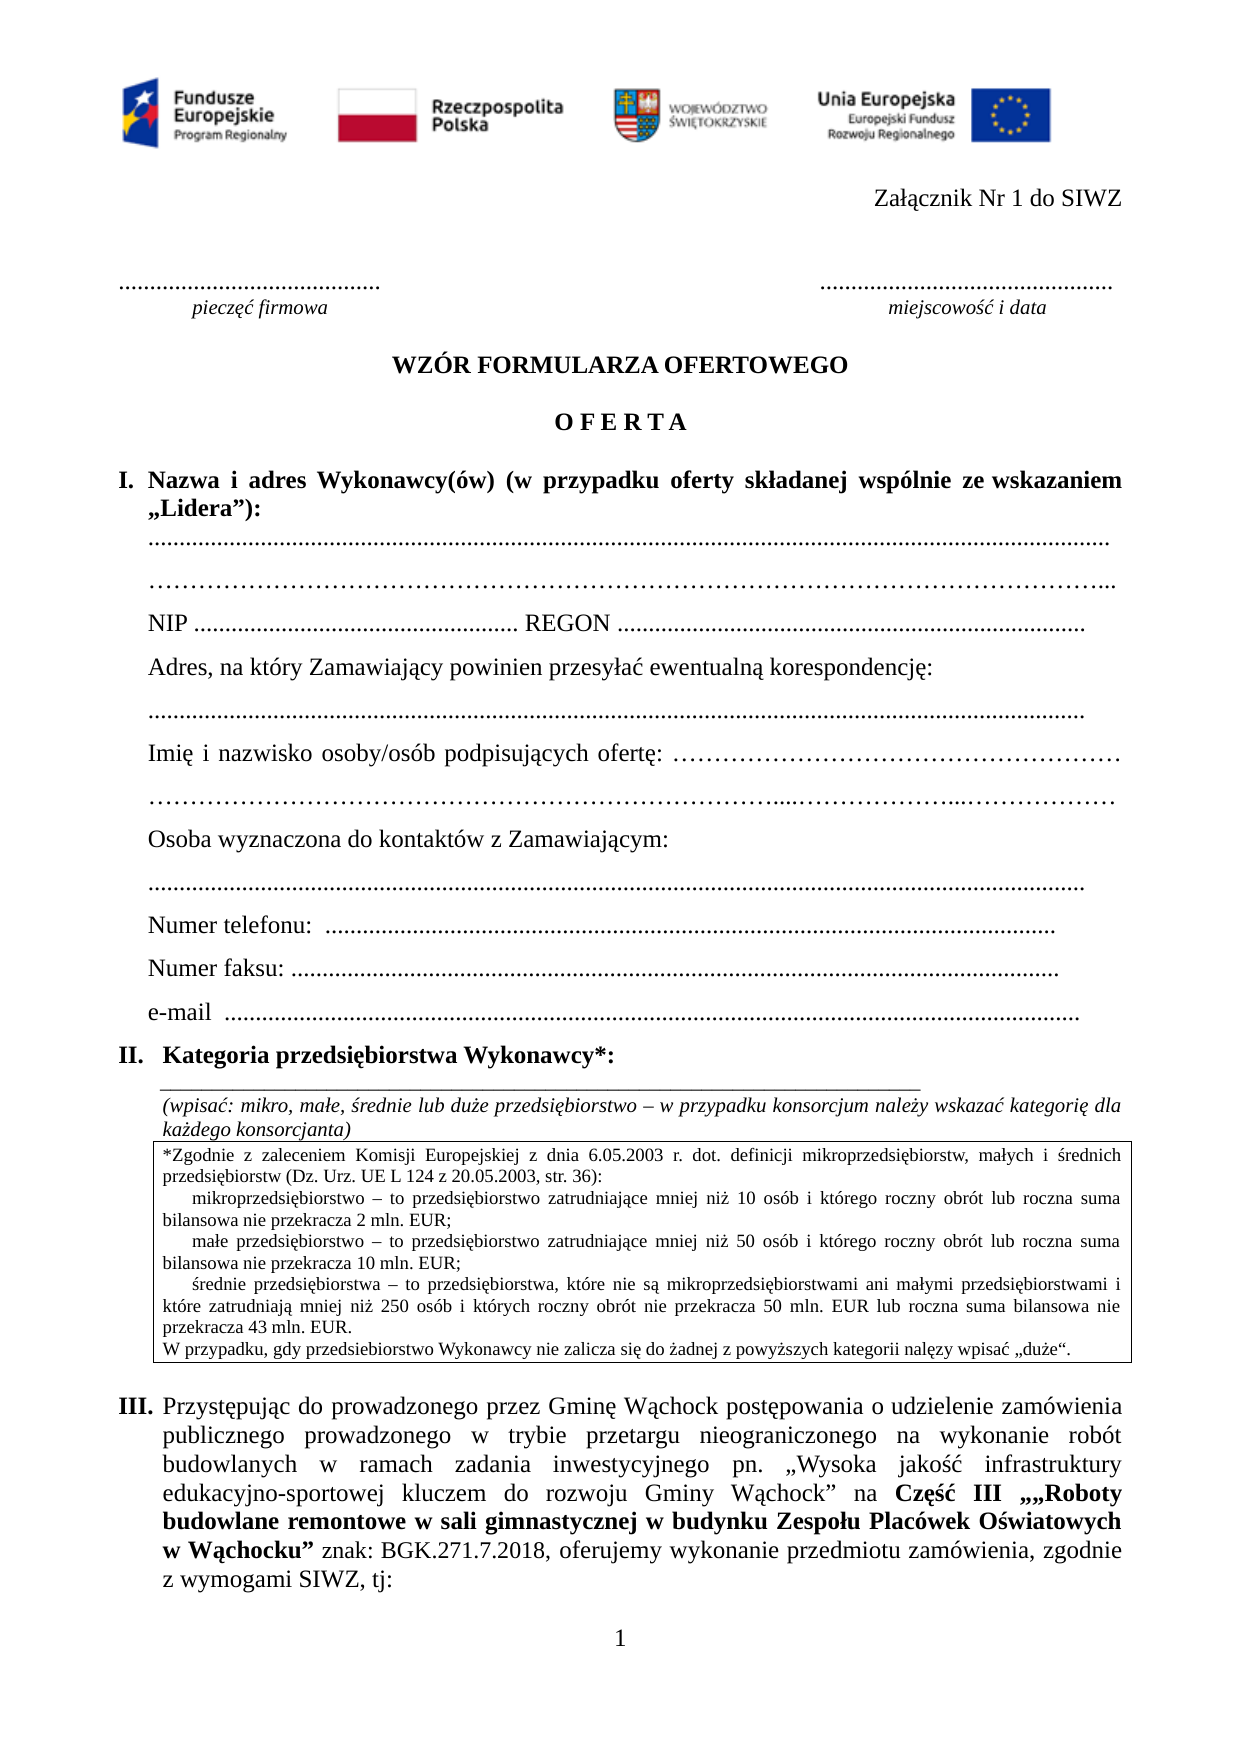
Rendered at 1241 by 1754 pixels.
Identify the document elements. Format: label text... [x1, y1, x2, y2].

text  średnie przedsiębiorstwa – to przedsiębiorstwa, które nie są mikroprzedsiębiorstwami ani małymi przedsiębiorstwami i które zatrudniają mniej niż 250 osób i których roczny obrót nie przekracza 50 mln. EUR lub roczna suma bilansowa nie przekracza 43 mln. EUR. [154, 1270, 1131, 1335]
text  mikroprzedsiębiorstwo – to przedsiębiorstwo zatrudniające mniej niż 10 osób i którego roczny obrót lub roczna suma bilansowa nie przekracza 2 mln. EUR; [154, 1184, 1131, 1227]
text  małe przedsiębiorstwo – to przedsiębiorstwo zatrudniające mniej niż 50 osób i którego roczny obrót lub roczna suma bilansowa nie przekracza 10 mln. EUR; [154, 1227, 1131, 1270]
text NIP .................................................... REGON ........................................................................... [148, 608, 1122, 637]
text W przypadku, gdy przedsiebiorstwo Wykonawcy nie zalicza się do żadnej z powyższych kategorii nalęzy wpisać „duże“. [154, 1335, 1131, 1362]
text Imię i nazwisko osoby/osób podpisujących ofertę: ……………………………………………… …………………………………………………………………....………………...……………… [148, 738, 1122, 810]
text ...................................................................................................................................................... [148, 867, 1115, 896]
list Nazwa i adres Wykonawcy(ów) (w przypadku oferty składanej wspólnie ze wskazaniem „Lidera”): [118, 465, 1122, 522]
list Kategoria przedsiębiorstwa Wykonawcy*: [118, 1040, 1122, 1068]
text Załącznik Nr 1 do SIWZ [118, 183, 1122, 212]
text .......................................... ............................................... [118, 266, 1122, 294]
text pieczęć firmowa miejscowość i data [118, 294, 1122, 319]
text ...................................................................................................................................................... [148, 695, 1122, 723]
text Numer faksu: ........................................................................................................................... [148, 953, 1122, 982]
picture [118, 73, 1056, 155]
text *Zgodnie z zaleceniem Komisji Europejskiej z dnia 6.05.2003 r. dot. definicji mikroprzedsiębiorstw, małych i średnich przedsiębiorstw (Dz. Urz. UE L 124 z 20.05.2003, str. 36): [154, 1142, 1131, 1184]
text WZÓR FORMULARZA OFERTOWEGO [118, 350, 1122, 378]
list Przystępując do prowadzonego przez Gminę Wąchock postępowania o udzielenie zamówienia publicznego prowadzonego w trybie przetargu nieograniczonego na wykonanie robót budowlanych w ramach zadania inwestycyjnego pn. „Wysoka jakość infrastruktury edukacyjno-sportowej kluczem do rozwoju Gminy Wąchock” na Część III „„Roboty budowlane remontowe w sali gimnastycznej w budynku Zespołu Placówek Oświatowych w Wąchocku” znak: BGK.271.7.2018, oferujemy wykonanie przedmiotu zamówienia, zgodnie z wymogami SIWZ, tj: [118, 1391, 1122, 1593]
text O F E R T A [118, 407, 1122, 436]
text .......................................................................................................................................................... ……………………………………………………………………………………………………... [148, 522, 1122, 594]
text _________________________________________________________________________ [118, 1068, 1122, 1093]
text Osoba wyznaczona do kontaktów z Zamawiającym: [148, 824, 1122, 853]
text Numer telefonu: ..................................................................................................................... [148, 910, 1122, 939]
text (wpisać: mikro, małe, średnie lub duże przedsiębiorstwo – w przypadku konsorcjum należy wskazać kategorię dla każdego konsorcjanta) [162, 1093, 1122, 1141]
text Adres, na który Zamawiający powinien przesyłać ewentualną korespondencję: [148, 652, 1122, 680]
text e-mail ......................................................................................................................................... [148, 997, 1122, 1025]
